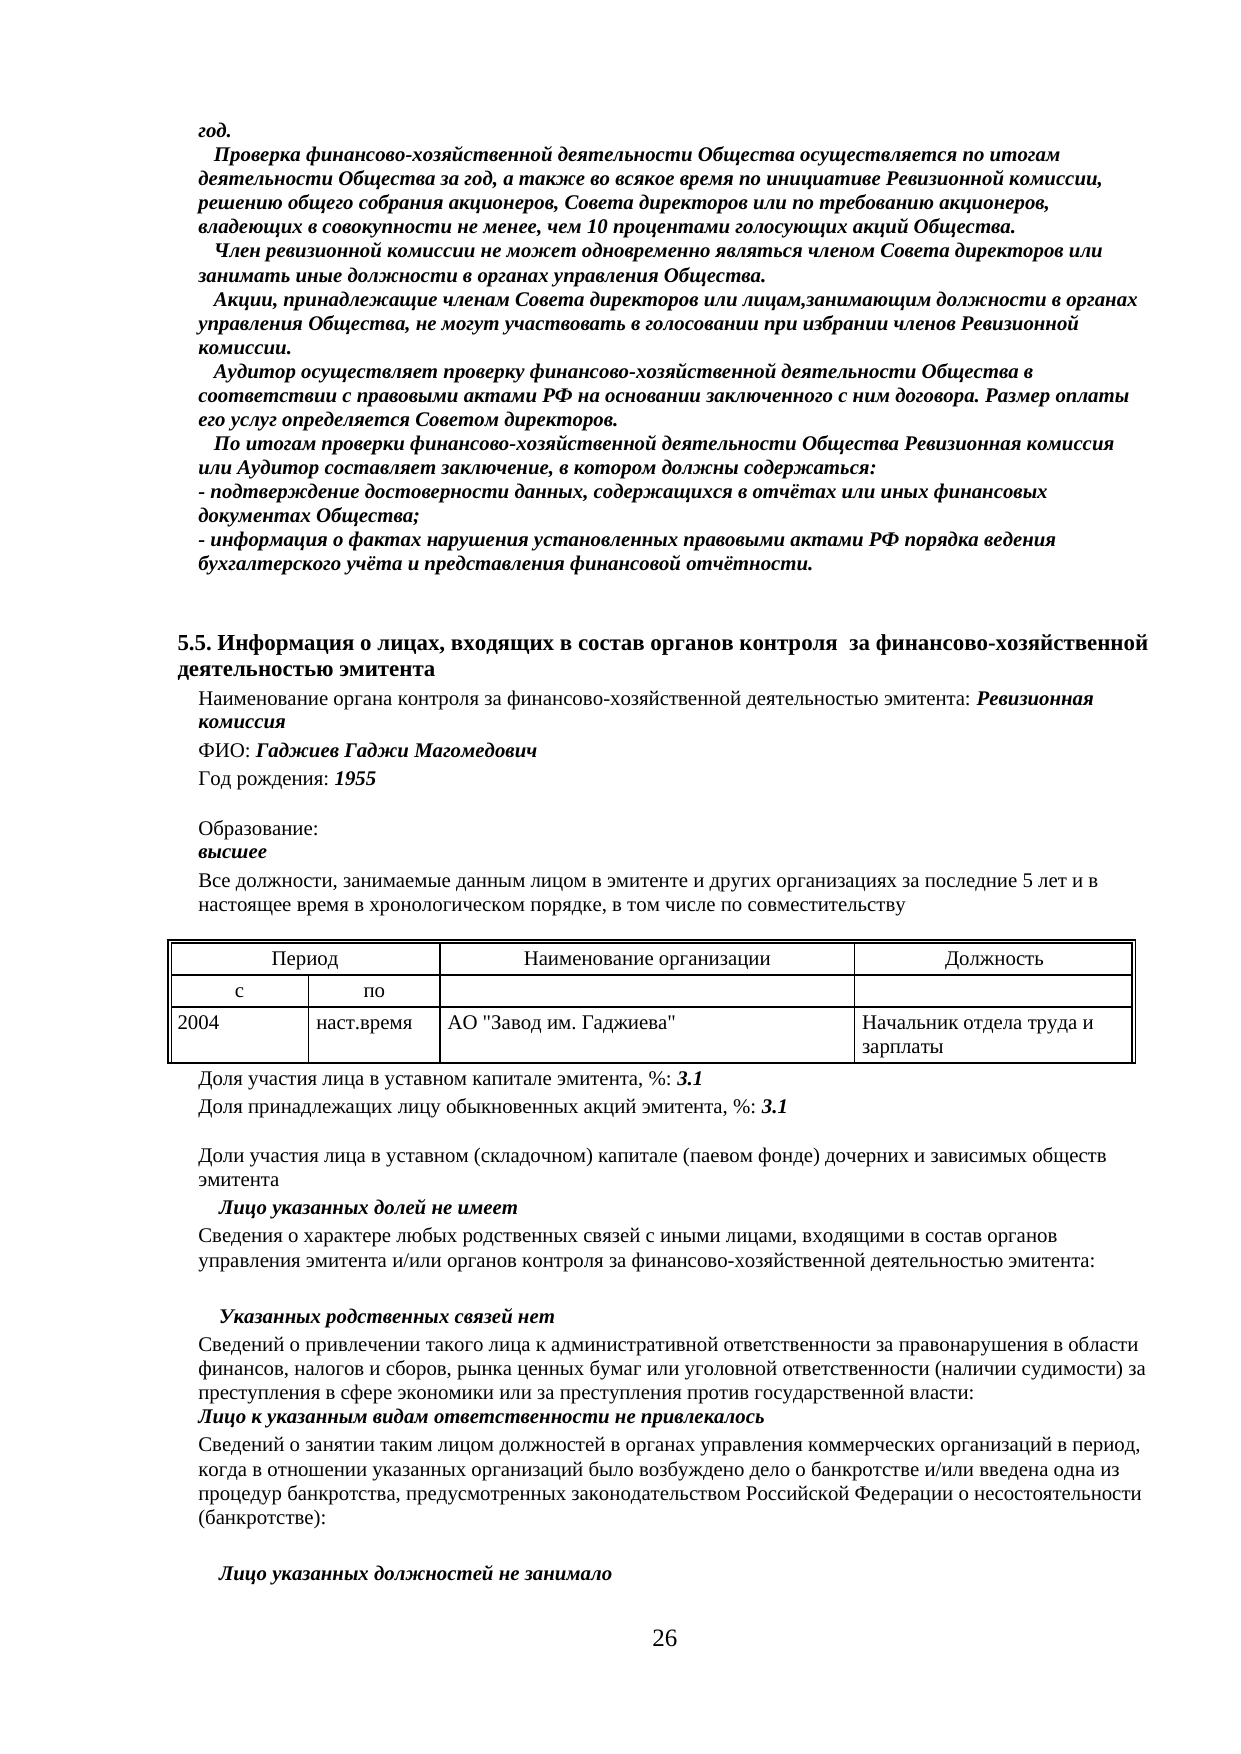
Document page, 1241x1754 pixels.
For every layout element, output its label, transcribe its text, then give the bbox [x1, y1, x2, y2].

table_header Должность [855, 944, 1131, 974]
table_cell Начальник отдела труда и зарплаты [855, 1008, 1131, 1062]
table_header Наименование организации [441, 944, 854, 974]
table_cell 2004 [172, 1008, 308, 1062]
text Сведений о занятии таким лицом должностей в органах управления коммерческих организаций в период, когда в отношении указанных организаций было возбуждено дело о банкротстве и/или введена одна из процедур банкротства, предусмотренных законодательством Российской Федерации о несостоятельности (банкротстве): [198, 1432, 1152, 1557]
table_header Период [172, 944, 439, 974]
text Лицо указанных должностей не занимало [219, 1561, 1152, 1585]
table_cell [441, 976, 854, 1006]
text Указанных родственных связей нет [219, 1304, 1152, 1328]
table_cell наст.время [309, 1008, 439, 1062]
text Все должности, занимаемые данным лицом в эмитенте и других организациях за последние 5 лет и в настоящее время в хронологическом порядке, в том числе по совместительству [198, 868, 1152, 916]
text Год рождения: 1955 [198, 766, 1152, 790]
text Сведения о характере любых родственных связей с иными лицами, входящими в состав органов управления эмитента и/или органов контроля за финансово-хозяйственной деятельностью эмитента: [198, 1223, 1152, 1299]
text ФИО: Гаджиев Гаджи Магомедович [198, 738, 1152, 762]
text Доля принадлежащих лицу обыкновенных акций эмитента, %: 3.1 [198, 1094, 1152, 1118]
text Образование: высшее [198, 815, 1152, 863]
table_cell АО "Завод им. Гаджиева" [441, 1008, 854, 1062]
text Лицо указанных долей не имеет [219, 1195, 1152, 1219]
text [198, 118, 1152, 575]
text Наименование органа контроля за финансово-хозяйственной деятельностью эмитента: Ревизионная комиссия [198, 685, 1152, 733]
text 5.5. Информация о лицах, входящих в состав органов контроля за финансово-хозяйственной деятельностью эмитента [177, 628, 1152, 681]
text Сведений о привлечении такого лица к административной ответственности за правонарушения в области финансов, налогов и сборов, рынка ценных бумаг или уголовной ответственности (наличии судимости) за преступления в сфере экономики или за преступления против государственной власти: Лицо к указанным видам ответственности не привлекалось [198, 1332, 1152, 1428]
table_cell [855, 976, 1131, 1006]
text Доли участия лица в уставном (складочном) капитале (паевом фонде) дочерних и зависимых обществ эмитента [198, 1143, 1152, 1191]
text Доля участия лица в уставном капитале эмитента, %: 3.1 [198, 1066, 1152, 1090]
table_cell с [172, 976, 308, 1006]
table_cell по [309, 976, 439, 1006]
